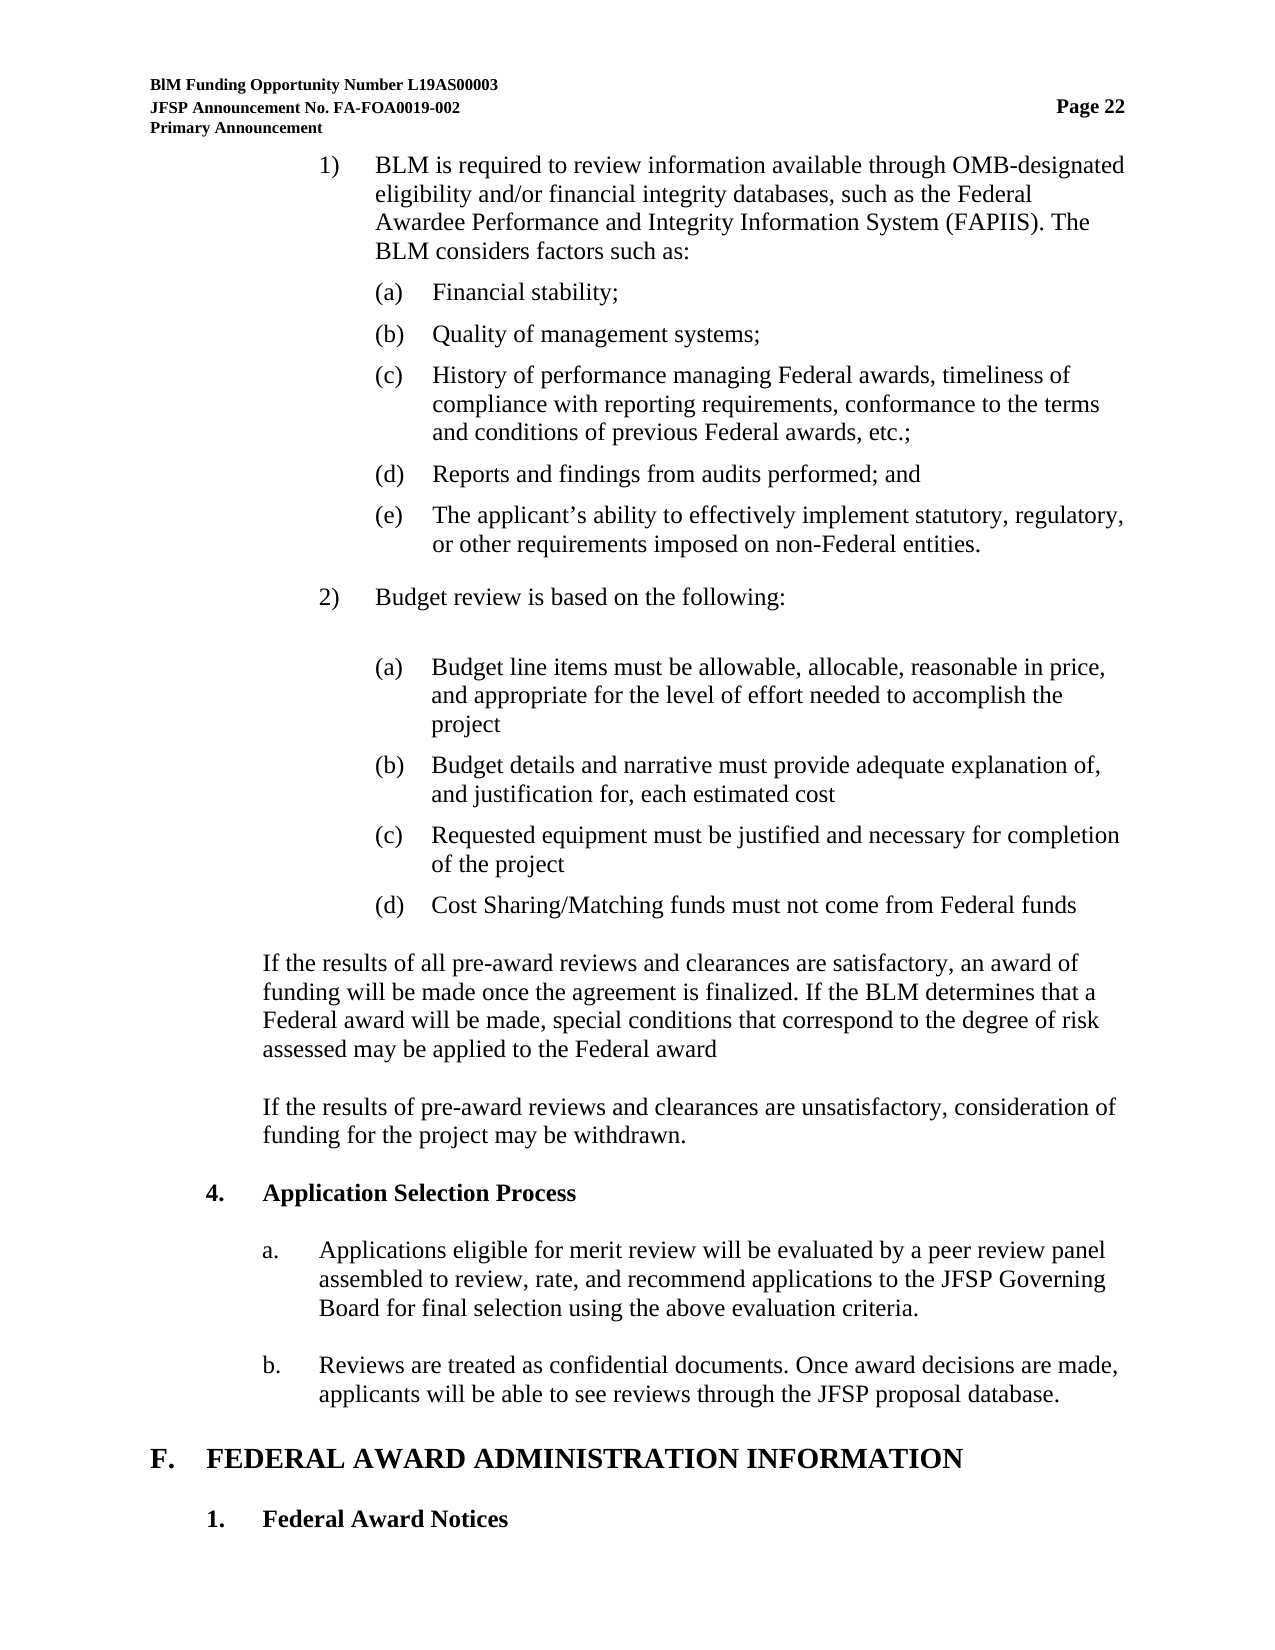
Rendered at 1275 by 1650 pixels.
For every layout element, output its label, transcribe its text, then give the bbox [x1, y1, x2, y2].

text 4. Application Selection Process [206, 1178, 1125, 1207]
text (b) Budget details and narrative must provide adequate explanation of, and justification for, each estimated cost [375, 750, 1125, 808]
text (b) Quality of management systems; [375, 319, 1125, 347]
text If the results of all pre-award reviews and clearances are satisfactory, an award of funding will be made once the agreement is finalized. If the BLM determines that a Federal award will be made, special conditions that correspond to the degree of risk assessed may be applied to the Federal award [262, 948, 1125, 1063]
text 1) BLM is required to review information available through OMB-designated eligibility and/or financial integrity databases, such as the Federal Awardee Performance and Integrity Information System (FAPIIS). The BLM considers factors such as: [319, 150, 1125, 265]
text (c) Requested equipment must be justified and necessary for completion of the project [375, 820, 1125, 878]
text 1. Federal Award Notices [206, 1504, 1125, 1532]
text (a) Financial stability; [375, 277, 1125, 306]
text b. Reviews are treated as confidential documents. Once award decisions are made, applicants will be able to see reviews through the JFSP proposal database. [262, 1350, 1125, 1408]
text (d) Reports and findings from audits performed; and [375, 459, 1125, 487]
text (a) Budget line items must be allowable, allocable, reasonable in price, and appropriate for the level of effort needed to accomplish the project [375, 652, 1125, 738]
text (d) Cost Sharing/Matching funds must not come from Federal funds [375, 890, 1125, 919]
text (e) The applicant’s ability to effectively implement statutory, regulatory, or other requirements imposed on non-Federal entities. [375, 500, 1125, 557]
text If the results of pre-award reviews and clearances are unsatisfactory, consideration of funding for the project may be withdrawn. [262, 1092, 1125, 1149]
text 2) Budget review is based on the following: [319, 582, 1125, 610]
text a. Applications eligible for merit review will be evaluated by a peer review panel assembled to review, rate, and recommend applications to the JFSP Governing Board for final selection using the above evaluation criteria. [262, 1235, 1125, 1322]
text (c) History of performance managing Federal awards, timeliness of compliance with reporting requirements, conformance to the terms and conditions of previous Federal awards, etc.; [375, 360, 1125, 446]
text F. FEDERAL Award Administration Information [150, 1441, 1125, 1475]
